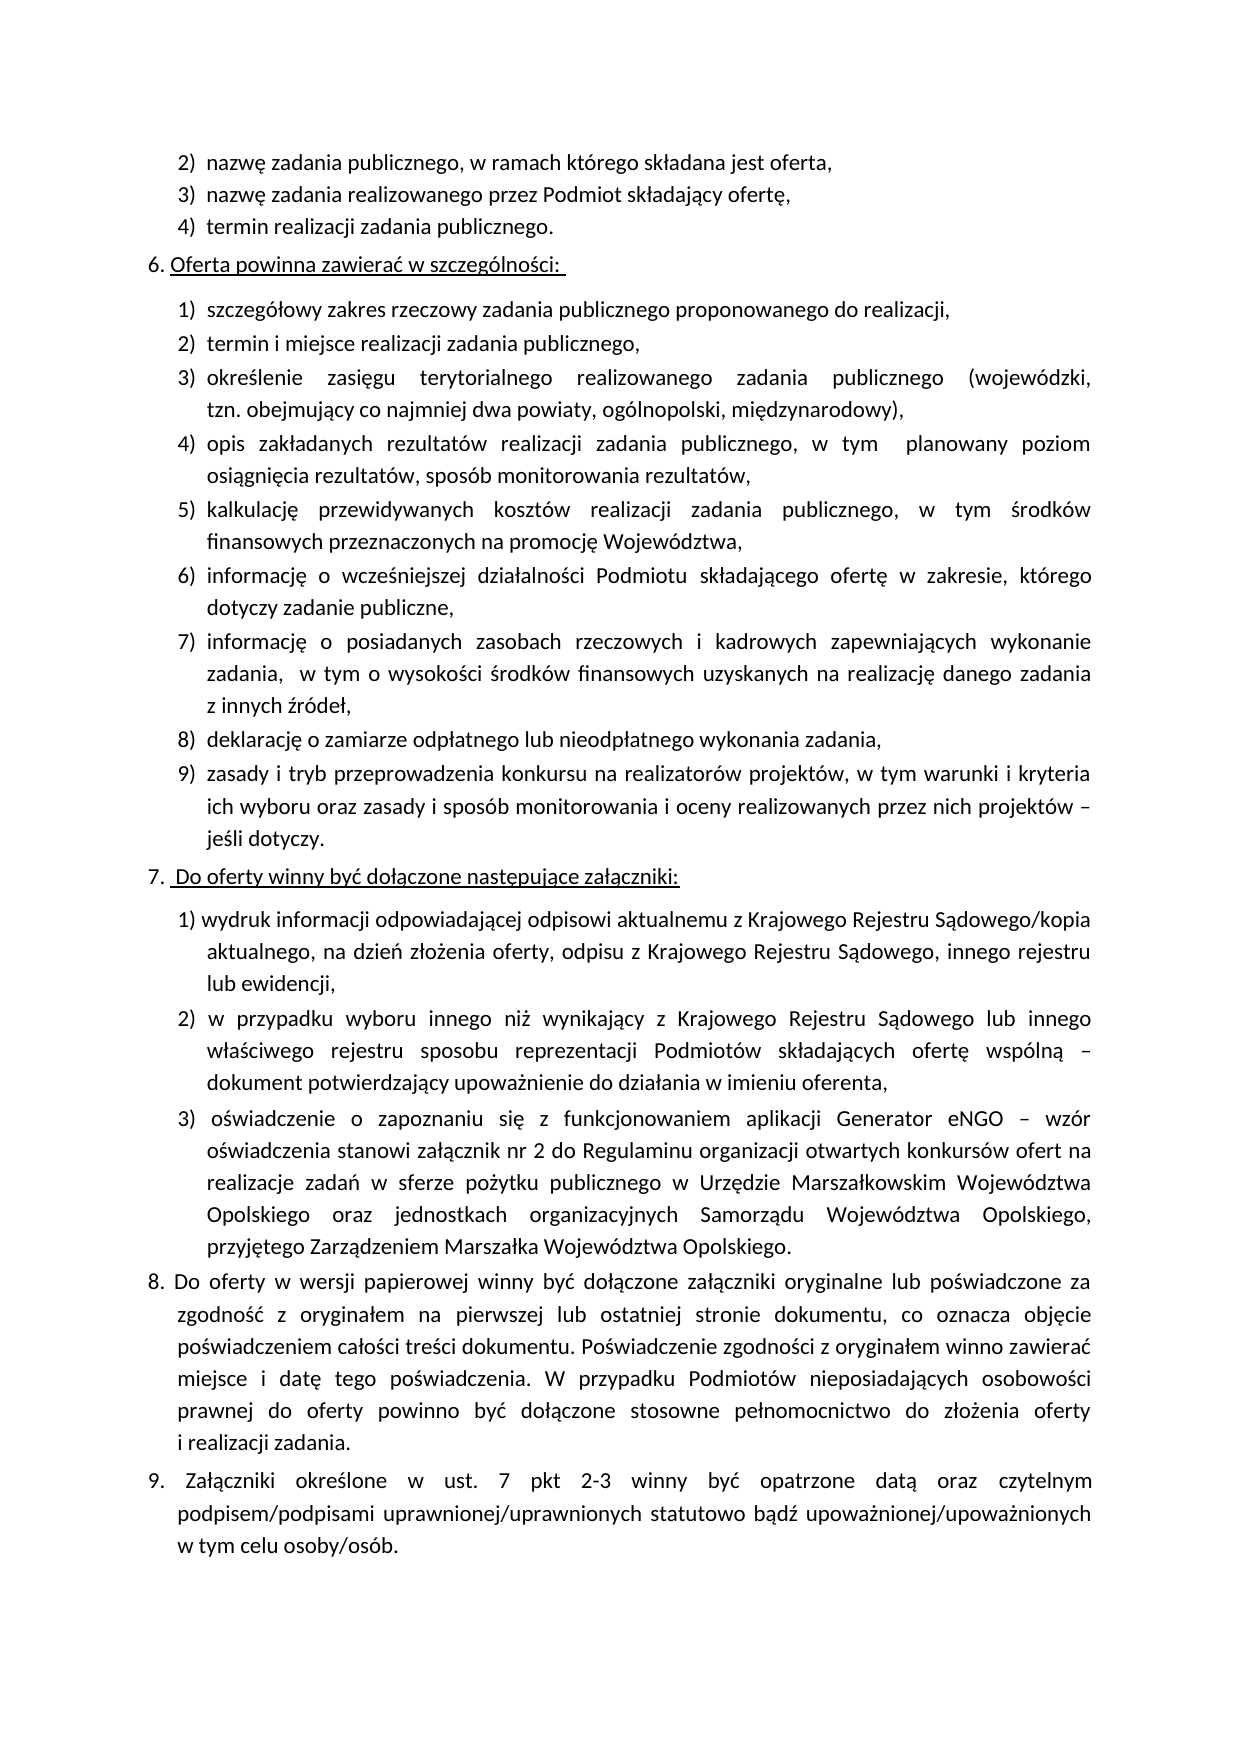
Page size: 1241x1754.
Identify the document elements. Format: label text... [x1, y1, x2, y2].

list termin i miejsce realizacji zadania publicznego, [177, 329, 1093, 357]
text 1) wydruk informacji odpowiadającej odpisowi aktualnemu z Krajowego Rejestru Sądowego/kopia aktualnego, na dzień złożenia oferty, odpisu z Krajowego Rejestru Sądowego, innego rejestru lub ewidencji, [177, 905, 1093, 997]
text 8. Do oferty w wersji papierowej winny być dołączone załączniki oryginalne lub poświadczone za zgodność z oryginałem na pierwszej lub ostatniej stronie dokumentu, co oznacza objęcie poświadczeniem całości treści dokumentu. Poświadczenie zgodności z oryginałem winno zawierać miejsce i datę tego poświadczenia. W przypadku Podmiotów nieposiadających osobowości prawnej do oferty powinno być dołączone stosowne pełnomocnictwo do złożenia oferty i realizacji zadania. [148, 1267, 1093, 1456]
text 7. Do oferty winny być dołączone następujące załączniki: [148, 862, 1093, 890]
text 2) nazwę zadania publicznego, w ramach którego składana jest oferta, [148, 148, 1093, 176]
list kalkulację przewidywanych kosztów realizacji zadania publicznego, w tym środków finansowych przeznaczonych na promocję Województwa, [177, 495, 1093, 555]
text 2) w przypadku wyboru innego niż wynikający z Krajowego Rejestru Sądowego lub innego właściwego rejestru sposobu reprezentacji Podmiotów składających ofertę wspólną – dokument potwierdzający upoważnienie do działania w imieniu oferenta, [177, 1004, 1093, 1097]
list określenie zasięgu terytorialnego realizowanego zadania publicznego (wojewódzki, tzn. obejmujący co najmniej dwa powiaty, ogólnopolski, międzynarodowy), [177, 363, 1093, 423]
list informację o posiadanych zasobach rzeczowych i kadrowych zapewniających wykonanie zadania, w tym o wysokości środków finansowych uzyskanych na realizację danego zadania z innych źródeł, [177, 627, 1093, 720]
text 3) nazwę zadania realizowanego przez Podmiot składający ofertę, [177, 180, 1093, 208]
text 9. Załączniki określone w ust. 7 pkt 2-3 winny być opatrzone datą oraz czytelnym podpisem/podpisami uprawnionej/uprawnionych statutowo bądź upoważnionej/upoważnionych w tym celu osoby/osób. [148, 1467, 1093, 1559]
text 4) termin realizacji zadania publicznego. [177, 212, 1093, 240]
list zasady i tryb przeprowadzenia konkursu na realizatorów projektów, w tym warunki i kryteria ich wyboru oraz zasady i sposób monitorowania i oceny realizowanych przez nich projektów – jeśli dotyczy. [177, 759, 1093, 852]
list szczegółowy zakres rzeczowy zadania publicznego proponowanego do realizacji, [177, 295, 1093, 323]
text 3) oświadczenie o zapoznaniu się z funkcjonowaniem aplikacji Generator eNGO – wzór oświadczenia stanowi załącznik nr 2 do Regulaminu organizacji otwartych konkursów ofert na realizacje zadań w sferze pożytku publicznego w Urzędzie Marszałkowskim Województwa Opolskiego oraz jednostkach organizacyjnych Samorządu Województwa Opolskiego, przyjętego Zarządzeniem Marszałka Województwa Opolskiego. [177, 1104, 1093, 1260]
text 6. Oferta powinna zawierać w szczególności: [148, 250, 1093, 278]
list deklarację o zamiarze odpłatnego lub nieodpłatnego wykonania zadania, [177, 726, 1093, 754]
list informację o wcześniejszej działalności Podmiotu składającego ofertę w zakresie, którego dotyczy zadanie publiczne, [177, 561, 1093, 621]
list opis zakładanych rezultatów realizacji zadania publicznego, w tym planowany poziom osiągnięcia rezultatów, sposób monitorowania rezultatów, [177, 429, 1093, 489]
